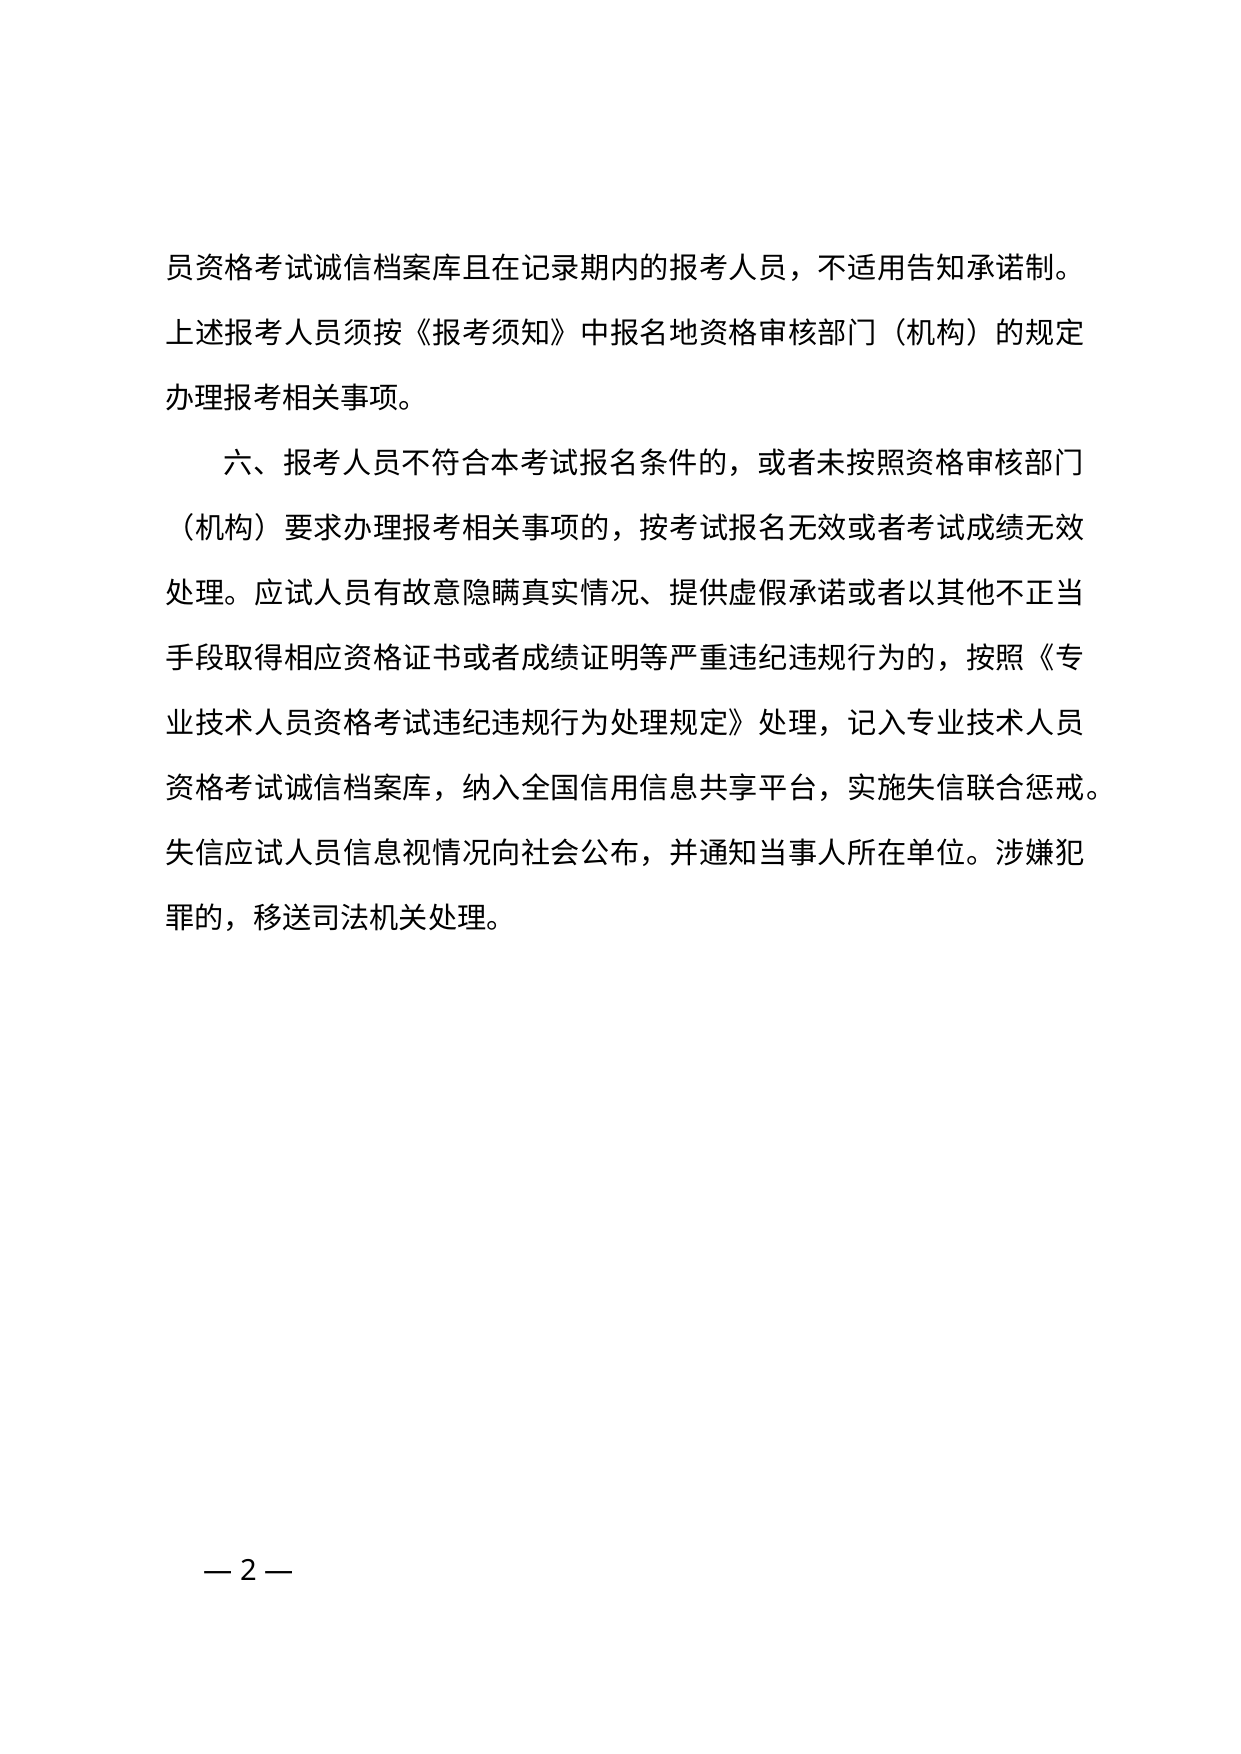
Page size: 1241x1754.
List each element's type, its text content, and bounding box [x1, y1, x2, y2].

text 六、报考人员不符合本考试报名条件的，或者未按照资格审核部门（机构）要求办理报考相关事项的，按考试报名无效或者考试成绩无效处理。应试人员有故意隐瞒真实情况、提供虚假承诺或者以其他不正当手段取得相应资格证书或者成绩证明等严重违纪违规行为的，按照《专业技术人员资格考试违纪违规行为处理规定》处理，记入专业技术人员资格考试诚信档案库，纳入全国信用信息共享平台，实施失信联合惩戒。失信应试人员信息视情况向社会公布，并通知当事人所在单位。涉嫌犯罪的，移送司法机关处理。 [165, 428, 1087, 948]
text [165, 233, 1087, 428]
